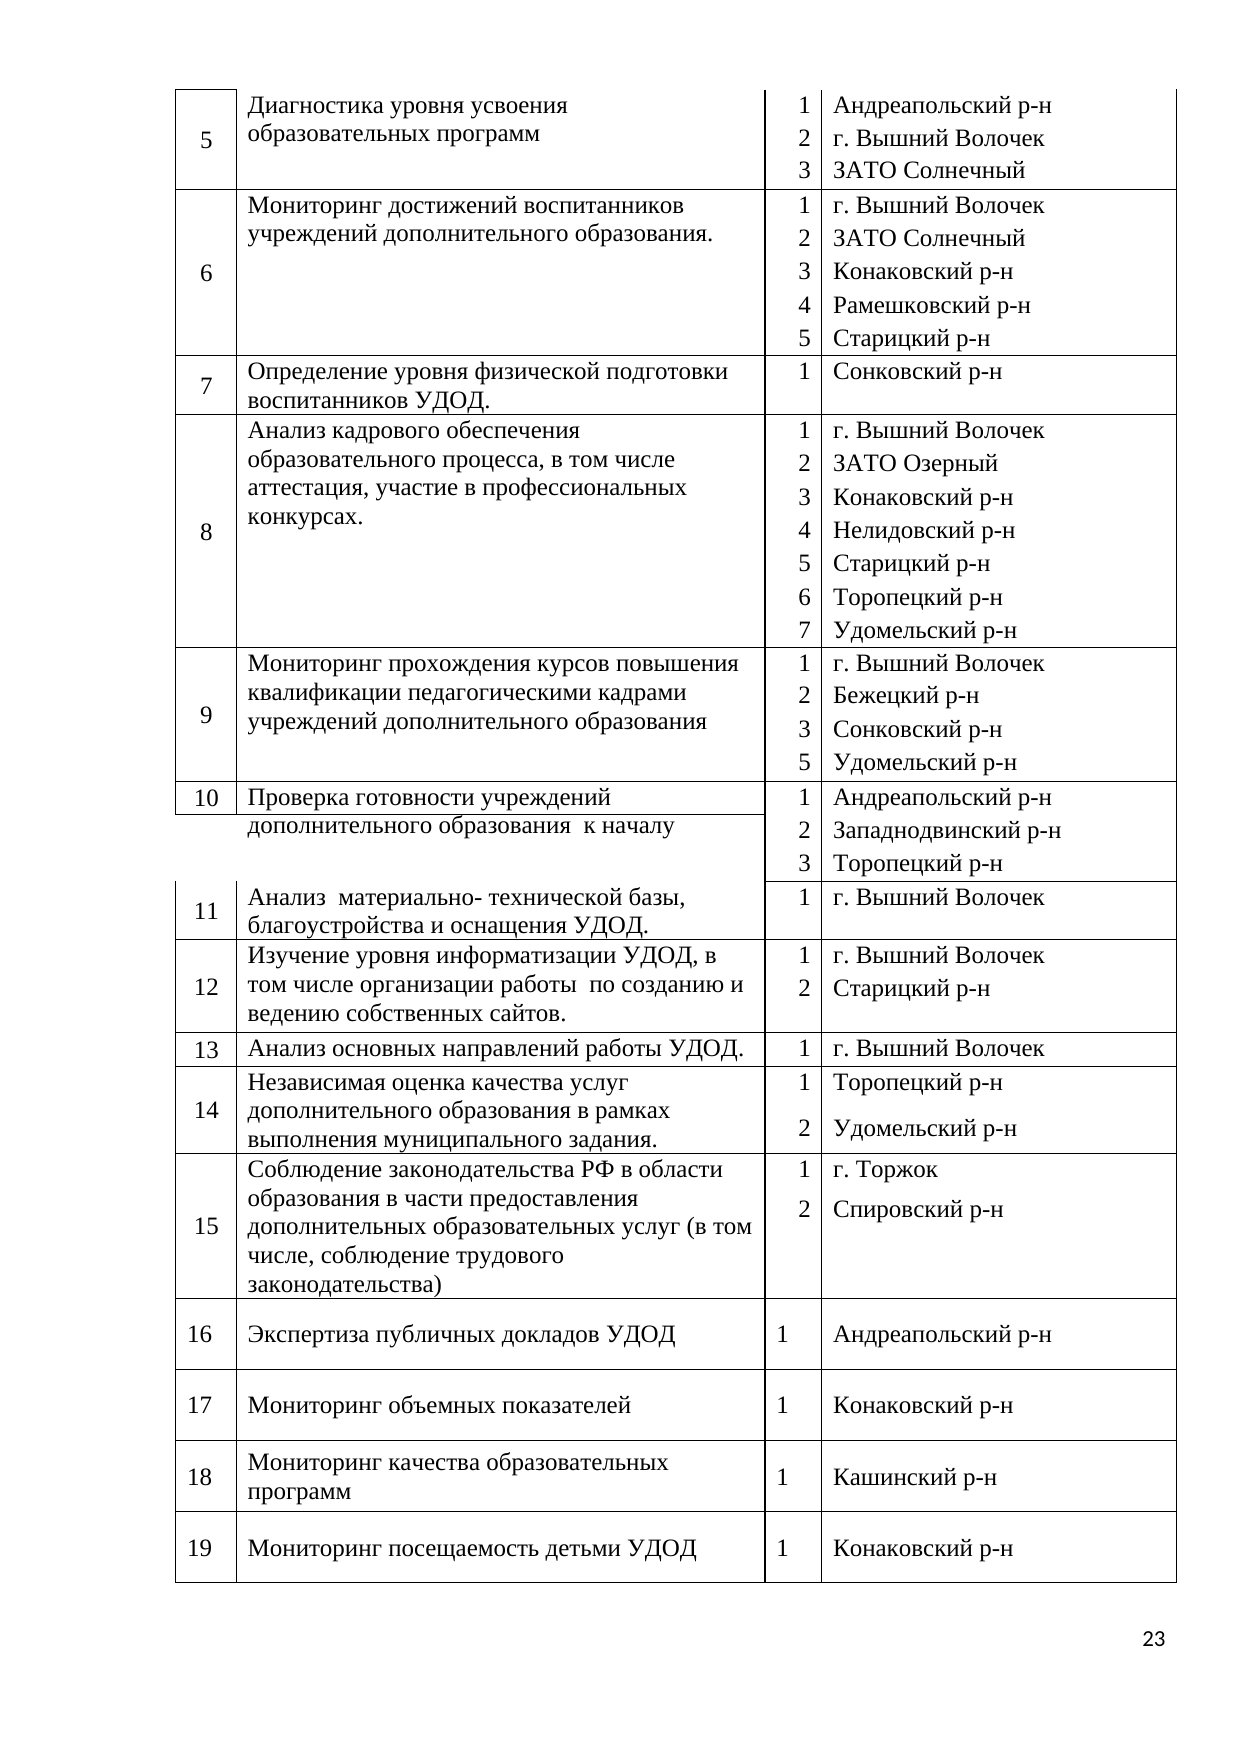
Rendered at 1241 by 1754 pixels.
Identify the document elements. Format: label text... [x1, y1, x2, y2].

table_cell Соблюдение законодательства РФ в области образования в части предоставления дополнительных образовательных услуг (в том числе, соблюдение трудового законодательства) [237, 1154, 764, 1298]
table_cell 1 [766, 1370, 821, 1440]
table_cell Старицкий р-н [822, 973, 1176, 1032]
table_cell 2 [766, 814, 821, 847]
table_cell 5 [766, 747, 821, 781]
table_cell Андреапольский р-н [822, 782, 1176, 814]
table_cell 2 [766, 222, 821, 255]
table_cell Мониторинг достижений воспитанников учреждений дополнительного образования. [237, 190, 764, 355]
table_cell Конаковский р-н [822, 255, 1176, 289]
table_cell Конаковский р-н [822, 481, 1176, 514]
table_cell Изучение уровня информатизации УДОД, в том числе организации работы по созданию и ведению собственных сайтов. [237, 940, 764, 1032]
table_cell 2 [766, 681, 821, 714]
table_cell 6 [176, 190, 236, 355]
table_cell Анализ основных направлений работы УДОД. [237, 1033, 764, 1066]
table_cell г. Вышний Волочек [822, 882, 1176, 939]
table_cell г. Вышний Волочек [822, 648, 1176, 681]
table_cell Анализ материально- технической базы, благоустройства и оснащения УДОД. [237, 881, 764, 939]
table_cell Анализ кадрового обеспечения образовательного процесса, в том числе аттестация, участие в профессиональных конкурсах. [237, 415, 764, 647]
table_cell Старицкий р-н [822, 322, 1176, 355]
table_cell Конаковский р-н [822, 1370, 1176, 1440]
table_cell г. Вышний Волочек [822, 122, 1176, 155]
table_cell г. Вышний Волочек [822, 1033, 1176, 1066]
table_cell 1 [766, 1299, 821, 1369]
table_cell 1 [766, 648, 821, 681]
table_cell 13 [176, 1033, 236, 1066]
table_cell Сонковский р-н [822, 356, 1176, 414]
table_cell 18 [176, 1441, 236, 1511]
table_cell Мониторинг объемных показателей [237, 1370, 764, 1440]
table_cell 1 [766, 1512, 821, 1582]
table_cell Андреапольский р-н [822, 89, 1176, 122]
table_cell Удомельский р-н [822, 1112, 1176, 1153]
table_cell Торопецкий р-н [822, 1067, 1176, 1112]
table_cell г. Торжок [822, 1154, 1176, 1193]
table_cell 17 [176, 1370, 236, 1440]
table_cell г. Вышний Волочек [822, 415, 1176, 447]
table_cell 1 [766, 1067, 821, 1112]
table_cell Независимая оценка качества услуг дополнительного образования в рамках выполнения муниципального задания. [237, 1067, 764, 1153]
table_cell 1 [766, 1441, 821, 1511]
table_cell 4 [766, 514, 821, 547]
table_cell г. Вышний Волочек [822, 940, 1176, 972]
table_cell 8 [176, 415, 236, 647]
table_cell 2 [766, 1193, 821, 1298]
table_cell Западнодвинский р-н [822, 814, 1176, 847]
table_cell 5 [766, 547, 821, 581]
table_cell Проверка готовности учреждений дополнительного образования к началу нового учебного года. [237, 782, 764, 814]
table_cell ЗАТО Солнечный [822, 222, 1176, 255]
table_cell 2 [766, 447, 821, 481]
table_cell г. Вышний Волочек [822, 190, 1176, 222]
table_cell 15 [176, 1154, 236, 1298]
table_cell 5 [176, 90, 236, 189]
table_cell Бежецкий р-н [822, 681, 1176, 714]
table_cell Торопецкий р-н [822, 847, 1176, 881]
table_cell 11 [176, 881, 236, 939]
table_cell Андреапольский р-н [822, 1299, 1176, 1369]
table_cell 2 [766, 973, 821, 1032]
table_cell Конаковский р-н [822, 1512, 1176, 1582]
table_cell 2 [766, 1112, 821, 1153]
table_cell 3 [766, 255, 821, 289]
table_cell 3 [766, 714, 821, 747]
table_cell Нелидовский р-н [822, 514, 1176, 547]
table_cell 7 [766, 614, 821, 647]
table_cell Удомельский р-н [822, 747, 1176, 781]
table_cell Мониторинг посещаемость детьми УДОД [237, 1512, 764, 1582]
table_cell 14 [176, 1067, 236, 1153]
table_cell 1 [766, 882, 821, 939]
table_cell Мониторинг качества образовательных программ [237, 1441, 764, 1511]
table_cell 1 [766, 415, 821, 447]
table_cell 1 [766, 1033, 821, 1066]
table_cell ЗАТО Озерный [822, 447, 1176, 481]
table_cell Рамешковский р-н [822, 289, 1176, 322]
table_cell 2 [766, 122, 821, 155]
table_cell Мониторинг прохождения курсов повышения квалификации педагогическими кадрами учреждений дополнительного образования [237, 648, 764, 781]
table_cell Сонковский р-н [822, 714, 1176, 747]
table_cell 3 [766, 481, 821, 514]
table_cell 19 [176, 1512, 236, 1582]
table_cell 5 [766, 322, 821, 355]
table_cell Экспертиза публичных докладов УДОД [237, 1299, 764, 1369]
table_cell 9 [176, 648, 236, 781]
table_cell Кашинский р-н [822, 1441, 1176, 1511]
table_cell 1 [766, 89, 821, 122]
table_cell Удомельский р-н [822, 614, 1176, 647]
table_cell 7 [176, 356, 236, 414]
table_cell Определение уровня физической подготовки воспитанников УДОД. [237, 356, 764, 414]
table_cell 1 [766, 190, 821, 222]
table_cell 1 [766, 356, 821, 414]
table_cell 1 [766, 940, 821, 972]
table_cell 3 [766, 847, 821, 881]
table_cell 12 [176, 940, 236, 1032]
table_cell 4 [766, 289, 821, 322]
table_cell ЗАТО Солнечный [822, 155, 1176, 189]
table_cell 10 [176, 782, 236, 814]
table_cell 3 [766, 155, 821, 189]
table_cell 16 [176, 1299, 236, 1369]
table_cell 1 [766, 1154, 821, 1193]
table_cell Старицкий р-н [822, 547, 1176, 581]
table_cell Спировский р-н [822, 1193, 1176, 1298]
table_cell 1 [766, 782, 821, 814]
table_cell Торопецкий р-н [822, 581, 1176, 614]
table_cell 6 [766, 581, 821, 614]
table_cell Диагностика уровня усвоения образовательных программ [237, 89, 765, 189]
